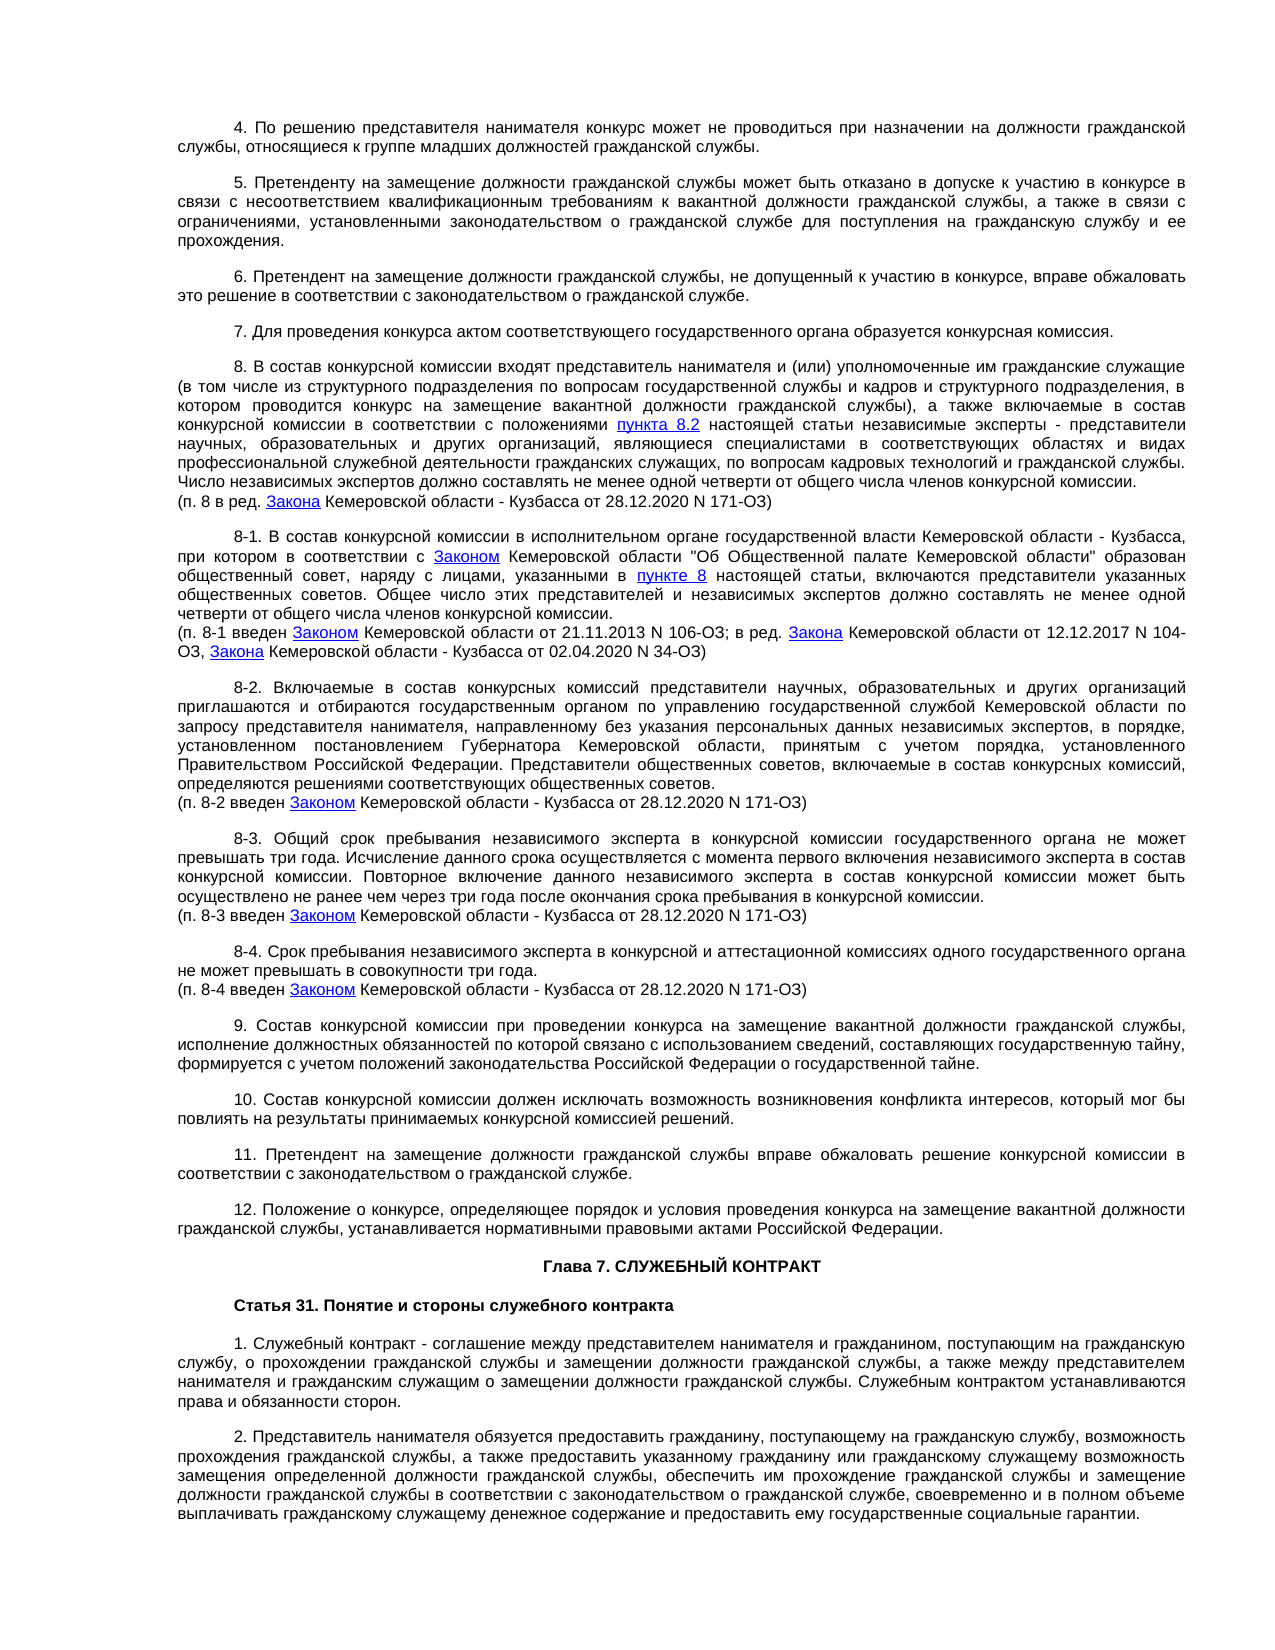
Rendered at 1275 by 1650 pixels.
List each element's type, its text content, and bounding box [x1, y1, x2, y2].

text (п. 8-3 введен Законом Кемеровской области - Кузбасса от 28.12.2020 N 171-ОЗ) [177, 906, 1186, 925]
text 8-2. Включаемые в состав конкурсных комиссий представители научных, образовательных и других организаций приглашаются и отбираются государственным органом по управлению государственной службой Кемеровской области по запросу представителя нанимателя, направленному без указания персональных данных независимых экспертов, в порядке, установленном постановлением Губернатора Кемеровской области, принятым с учетом порядка, установленного Правительством Российской Федерации. Представители общественных советов, включаемые в состав конкурсных комиссий, определяются решениями соответствующих общественных советов. [177, 678, 1186, 793]
text 8-3. Общий срок пребывания независимого эксперта в конкурсной комиссии государственного органа не может превышать три года. Исчисление данного срока осуществляется с момента первого включения независимого эксперта в состав конкурсной комиссии. Повторное включение данного независимого эксперта в состав конкурсной комиссии может быть осуществлено не ранее чем через три года после окончания срока пребывания в конкурсной комиссии. [177, 829, 1186, 906]
text 4. По решению представителя нанимателя конкурс может не проводиться при назначении на должности гражданской службы, относящиеся к группе младших должностей гражданской службы. [177, 118, 1186, 156]
text 5. Претенденту на замещение должности гражданской службы может быть отказано в допуске к участию в конкурсе в связи с несоответствием квалификационным требованиям к вакантной должности гражданской службы, а также в связи с ограничениями, установленными законодательством о гражданской службе для поступления на гражданскую службу и ее прохождения. [177, 173, 1186, 250]
text 7. Для проведения конкурса актом соответствующего государственного органа образуется конкурсная комиссия. [177, 321, 1186, 341]
text 2. Представитель нанимателя обязуется предоставить гражданину, поступающему на гражданскую службу, возможность прохождения гражданской службы, а также предоставить указанному гражданину или гражданскому служащему возможность замещения определенной должности гражданской службы, обеспечить им прохождение гражданской службы и замещение должности гражданской службы в соответствии с законодательством о гражданской службе, своевременно и в полном объеме выплачивать гражданскому служащему денежное содержание и предоставить ему государственные социальные гарантии. [177, 1427, 1186, 1523]
text 9. Состав конкурсной комиссии при проведении конкурса на замещение вакантной должности гражданской службы, исполнение должностных обязанностей по которой связано с использованием сведений, составляющих государственную тайну, формируется с учетом положений законодательства Российской Федерации о государственной тайне. [177, 1016, 1186, 1073]
text (п. 8-1 введен Законом Кемеровской области от 21.11.2013 N 106-ОЗ; в ред. Закона Кемеровской области от 12.12.2017 N 104-ОЗ, Закона Кемеровской области - Кузбасса от 02.04.2020 N 34-ОЗ) [177, 623, 1186, 661]
text (п. 8-4 введен Законом Кемеровской области - Кузбасса от 28.12.2020 N 171-ОЗ) [177, 980, 1186, 999]
text (п. 8-2 введен Законом Кемеровской области - Кузбасса от 28.12.2020 N 171-ОЗ) [177, 793, 1186, 812]
text 8. В состав конкурсной комиссии входят представитель нанимателя и (или) уполномоченные им гражданские служащие (в том числе из структурного подразделения по вопросам государственной службы и кадров и структурного подразделения, в котором проводится конкурс на замещение вакантной должности гражданской службы), а также включаемые в состав конкурсной комиссии в соответствии с положениями пункта 8.2 настоящей статьи независимые эксперты - представители научных, образовательных и других организаций, являющиеся специалистами в соответствующих областях и видах профессиональной служебной деятельности гражданских служащих, по вопросам кадровых технологий и гражданской службы. Число независимых экспертов должно составлять не менее одной четверти от общего числа членов конкурсной комиссии. [177, 357, 1186, 491]
text (п. 8 в ред. Закона Кемеровской области - Кузбасса от 28.12.2020 N 171-ОЗ) [177, 491, 1186, 511]
text 10. Состав конкурсной комиссии должен исключать возможность возникновения конфликта интересов, который мог бы повлиять на результаты принимаемых конкурсной комиссией решений. [177, 1090, 1186, 1128]
text 12. Положение о конкурсе, определяющее порядок и условия проведения конкурса на замещение вакантной должности гражданской службы, устанавливается нормативными правовыми актами Российской Федерации. [177, 1200, 1186, 1238]
text 6. Претендент на замещение должности гражданской службы, не допущенный к участию в конкурсе, вправе обжаловать это решение в соответствии с законодательством о гражданской службе. [177, 266, 1186, 305]
text Глава 7. СЛУЖЕБНЫЙ КОНТРАКТ [177, 1257, 1186, 1276]
text 8-1. В состав конкурсной комиссии в исполнительном органе государственной власти Кемеровской области - Кузбасса, при котором в соответствии с Законом Кемеровской области "Об Общественной палате Кемеровской области" образован общественный совет, наряду с лицами, указанными в пункте 8 настоящей статьи, включаются представители указанных общественных советов. Общее число этих представителей и независимых экспертов должно составлять не менее одной четверти от общего числа членов конкурсной комиссии. [177, 527, 1186, 623]
text 8-4. Срок пребывания независимого эксперта в конкурсной и аттестационной комиссиях одного государственного органа не может превышать в совокупности три года. [177, 941, 1186, 980]
text 1. Служебный контракт - соглашение между представителем нанимателя и гражданином, поступающим на гражданскую службу, о прохождении гражданской службы и замещении должности гражданской службы, а также между представителем нанимателя и гражданским служащим о замещении должности гражданской службы. Служебным контрактом устанавливаются права и обязанности сторон. [177, 1334, 1186, 1411]
text 11. Претендент на замещение должности гражданской службы вправе обжаловать решение конкурсной комиссии в соответствии с законодательством о гражданской службе. [177, 1145, 1186, 1183]
text Статья 31. Понятие и стороны служебного контракта [177, 1296, 1186, 1315]
